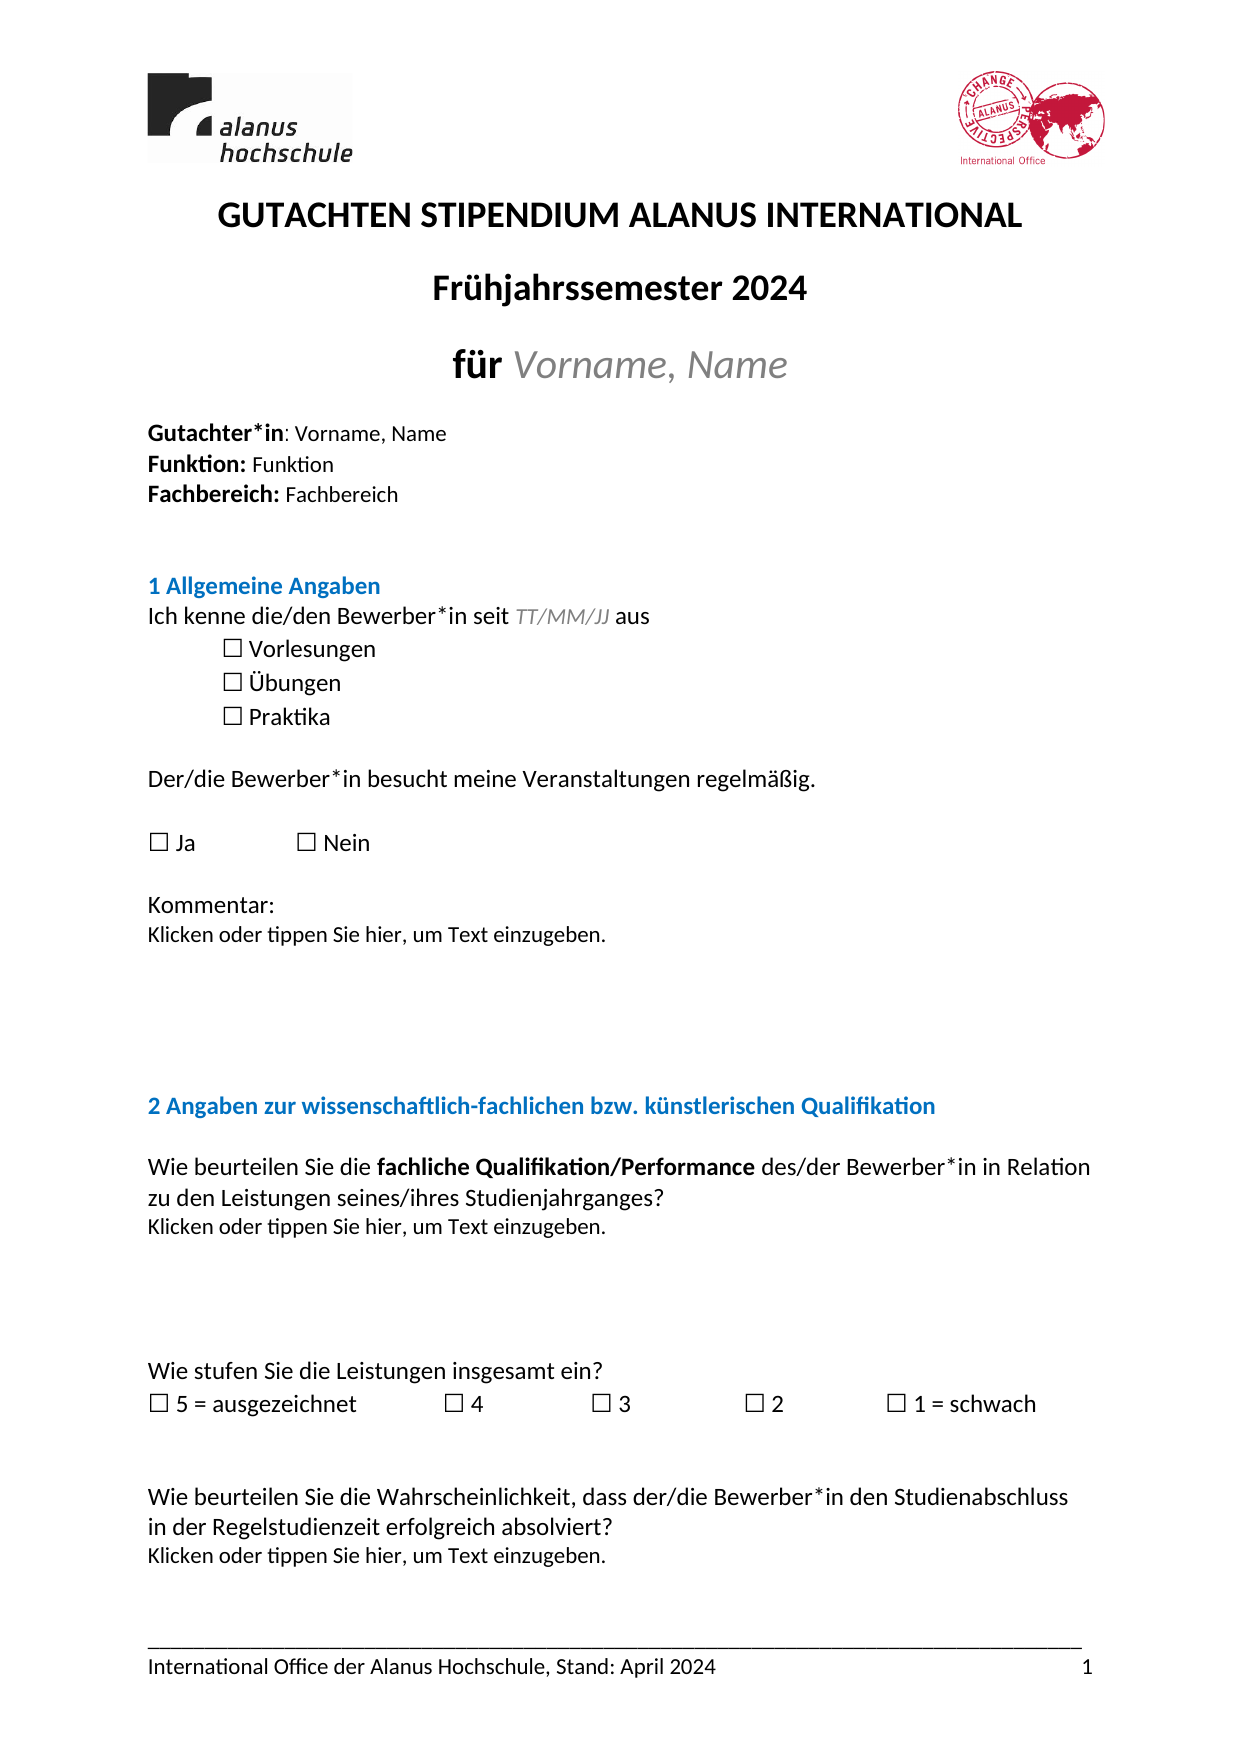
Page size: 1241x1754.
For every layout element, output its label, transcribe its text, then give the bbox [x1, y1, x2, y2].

text Wie beurteilen Sie die Wahrscheinlichkeit, dass der/die Bewerber*in den Studienabschluss in der Regelstudienzeit erfolgreich absolviert? [148, 1481, 1093, 1542]
text Praktika [148, 699, 1093, 733]
text Kommentar: [148, 889, 1093, 920]
picture [147, 73, 353, 163]
text Funktion: [148, 448, 1093, 478]
text Der/die Bewerber*in besucht meine Veranstaltungen regelmäßig. [148, 763, 1093, 794]
text Wie stufen Sie die Leistungen insgesamt ein? [148, 1355, 1093, 1386]
text Frühjahrssemester 2024 [148, 264, 1093, 310]
text Übungen [148, 665, 1093, 699]
text Wie beurteilen Sie die fachliche Qualifikation/Performance des/der Bewerber*in in Relation zu den Leistungen seines/ihres Studienjahrganges? [148, 1151, 1093, 1212]
text 5 = ausgezeichnet 4 3 2 1 = schwach [148, 1386, 1093, 1419]
picture [957, 71, 1105, 167]
text Gutachter*in: [148, 417, 1093, 448]
text Ja Nein [148, 824, 1093, 859]
text Vorlesungen [148, 631, 1093, 665]
text Fachbereich: [148, 478, 1093, 509]
text GUTACHTEN STIPENDIUM ALANUS INTERNATIONAL [148, 191, 1093, 237]
text 1 Allgemeine Angaben [148, 570, 1093, 600]
text 2 Angaben zur wissenschaftlich-fachlichen bzw. künstlerischen Qualifikation [148, 1090, 1093, 1121]
text Ich kenne die/den Bewerber*in seit aus [148, 600, 1093, 631]
text für [148, 338, 1093, 389]
